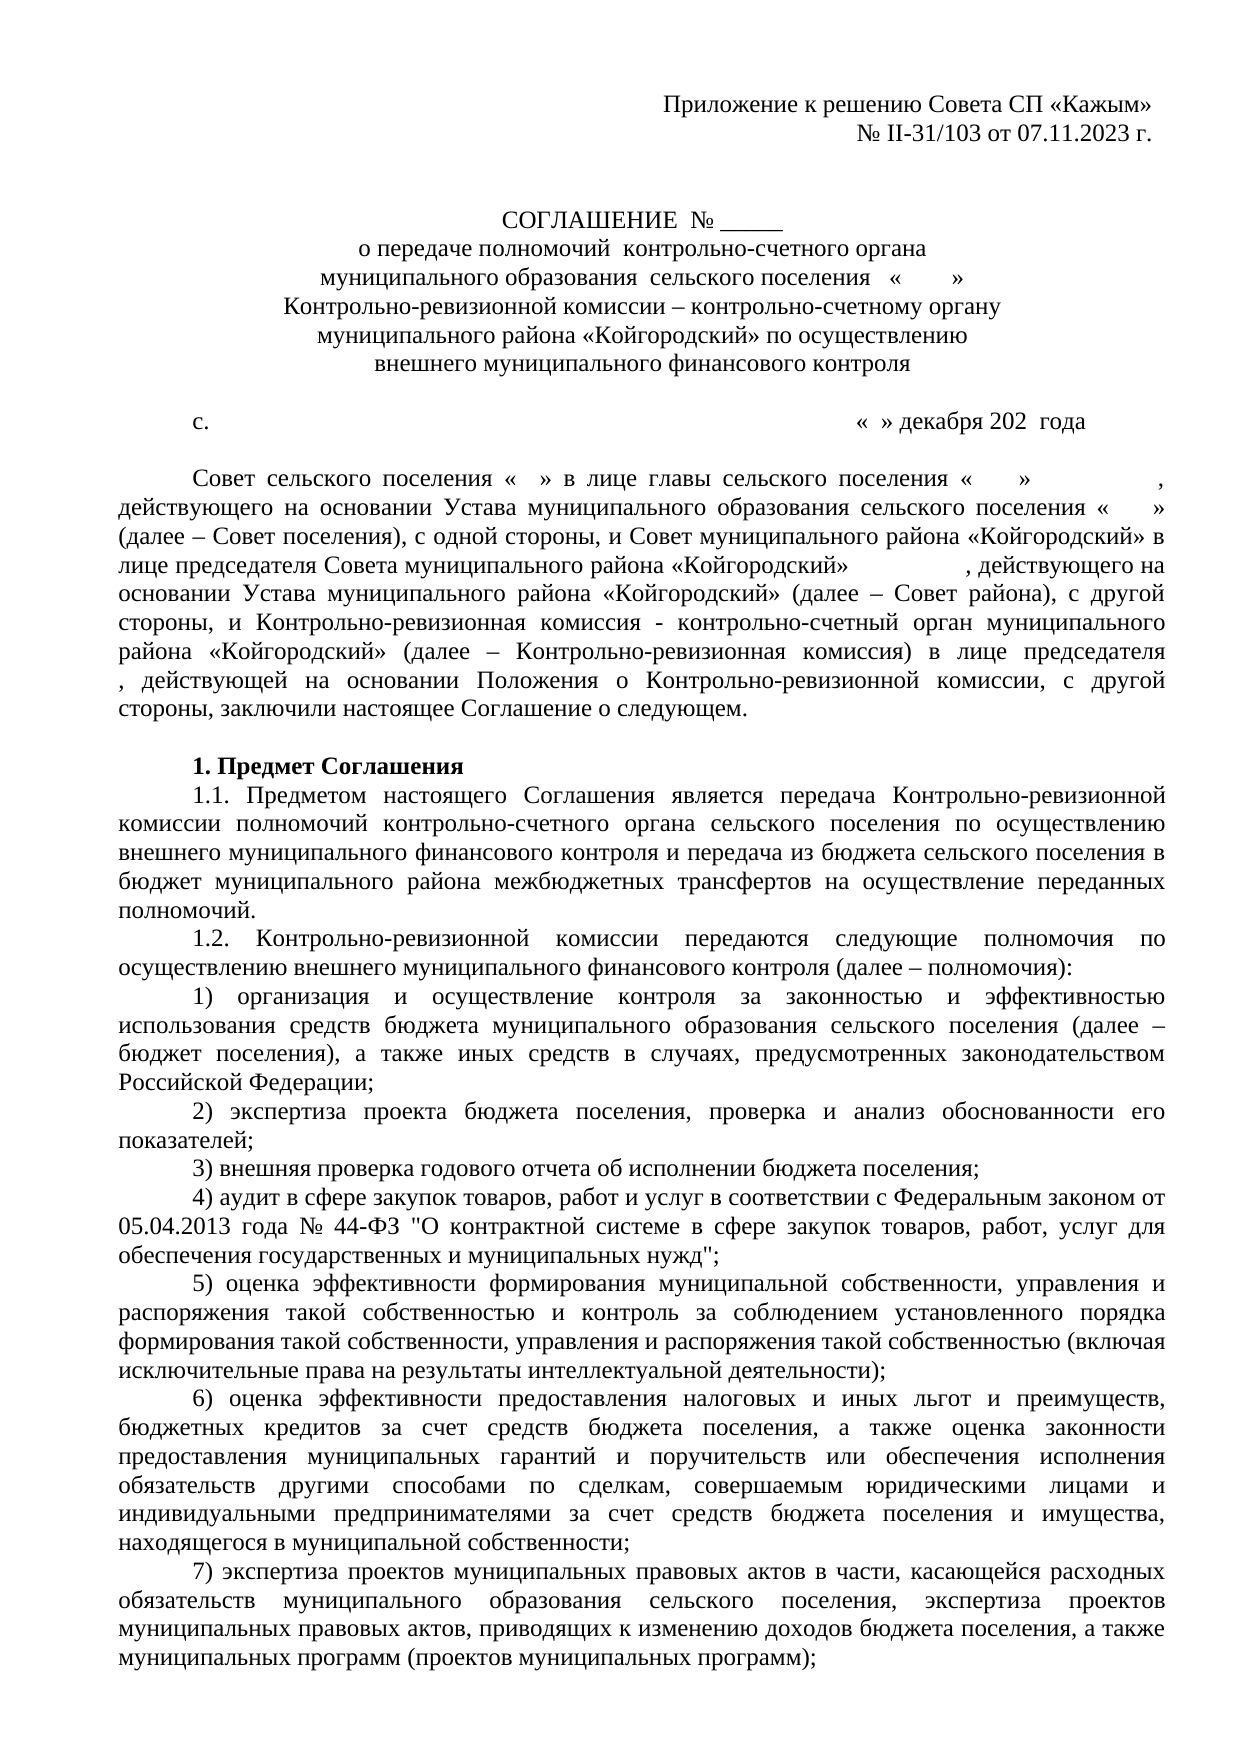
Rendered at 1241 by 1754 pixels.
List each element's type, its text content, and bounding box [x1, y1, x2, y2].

text Контрольно-ревизионной комиссии – контрольно-счетному органу [118, 291, 1166, 320]
text 5) оценка эффективности формирования муниципальной собственности, управления и распоряжения такой собственностью и контроль за соблюдением установленного порядка формирования такой собственности, управления и распоряжения такой собственностью (включая исключительные права на результаты интеллектуальной деятельности); [118, 1268, 1166, 1383]
text о передаче полномочий контрольно-счетного органа [118, 233, 1166, 262]
text внешнего муниципального финансового контроля [118, 348, 1166, 377]
text 7) экспертиза проектов муниципальных правовых актов в части, касающейся расходных обязательств муниципального образования сельского поселения, экспертиза проектов муниципальных правовых актов, приводящих к изменению доходов бюджета поселения, а также муниципальных программ (проектов муниципальных программ); [118, 1556, 1166, 1671]
text 1.2. Контрольно-ревизионной комиссии передаются следующие полномочия по осуществлению внешнего муниципального финансового контроля (далее – полномочия): [118, 923, 1166, 981]
text 4) аудит в сфере закупок товаров, работ и услуг в соответствии с Федеральным законом от 05.04.2013 года № 44-ФЗ "О контрактной системе в сфере закупок товаров, работ, услуг для обеспечения государственных и муниципальных нужд"; [118, 1182, 1166, 1268]
text Приложение к решению Совета СП «Кажым» [118, 89, 1152, 118]
text муниципального района «Койгородский» по осуществлению [118, 320, 1166, 348]
text с. « » декабря 202 года [118, 406, 1166, 435]
text Совет сельского поселения « » в лице главы сельского поселения « » , действующего на основании Устава муниципального образования сельского поселения « » (далее – Совет поселения), с одной стороны, и Совет муниципального района «Койгородский» в лице председателя Совета муниципального района «Койгородский» , действующего на основании Устава муниципального района «Койгородский» (далее – Совет района), с другой стороны, и Контрольно-ревизионная комиссия - контрольно-счетный орган муниципального района «Койгородский» (далее – Контрольно-ревизионная комиссия) в лице председателя , действующей на основании Положения о Контрольно-ревизионной комиссии, с другой стороны, заключили настоящее Соглашение о следующем. [118, 463, 1166, 722]
text 3) внешняя проверка годового отчета об исполнении бюджета поселения; [118, 1153, 1166, 1182]
text 1) организация и осуществление контроля за законностью и эффективностью использования средств бюджета муниципального образования сельского поселения (далее – бюджет поселения), а также иных средств в случаях, предусмотренных законодательством Российской Федерации; [118, 981, 1166, 1096]
text 1. Предмет Соглашения [118, 751, 1166, 780]
text 1.1. Предметом настоящего Соглашения является передача Контрольно-ревизионной комиссии полномочий контрольно-счетного органа сельского поселения по осуществлению внешнего муниципального финансового контроля и передача из бюджета сельского поселения в бюджет муниципального района межбюджетных трансфертов на осуществление переданных полномочий. [118, 780, 1166, 923]
text 2) экспертиза проекта бюджета поселения, проверка и анализ обоснованности его показателей; [118, 1096, 1166, 1153]
text № II-31/103 от 07.11.2023 г. [118, 118, 1152, 147]
text 6) оценка эффективности предоставления налоговых и иных льгот и преимуществ, бюджетных кредитов за счет средств бюджета поселения, а также оценка законности предоставления муниципальных гарантий и поручительств или обеспечения исполнения обязательств другими способами по сделкам, совершаемым юридическими лицами и индивидуальными предпринимателями за счет средств бюджета поселения и имущества, находящегося в муниципальной собственности; [118, 1383, 1166, 1556]
text муниципального образования сельского поселения « » [118, 262, 1166, 291]
text СОГЛАШЕНИЕ № _____ [118, 205, 1166, 233]
